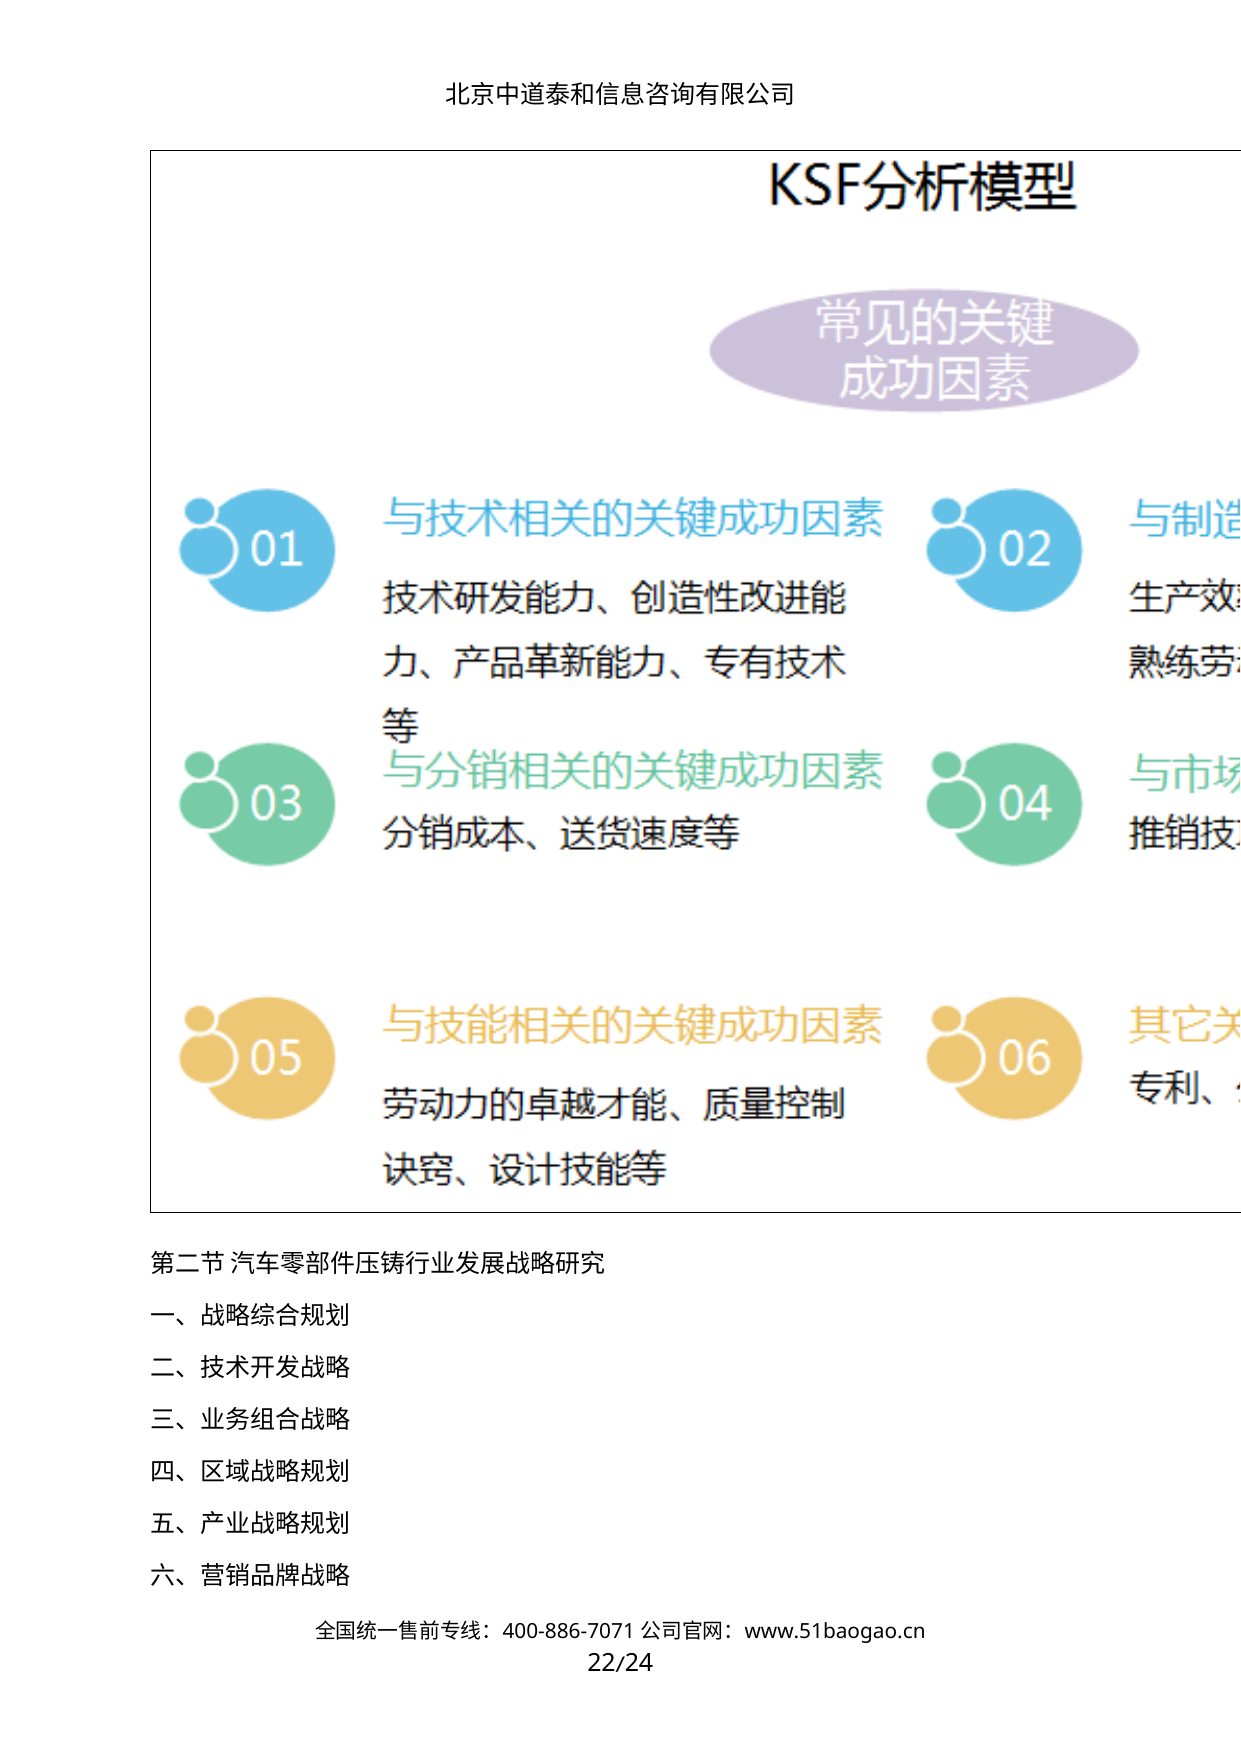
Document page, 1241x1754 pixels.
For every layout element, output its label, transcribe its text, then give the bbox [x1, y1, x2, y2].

text 第二节 汽车零部件压铸行业发展战略研究 [150, 1244, 1090, 1280]
text 二、技术开发战略 [150, 1348, 1090, 1384]
text 五、产业战略规划 [150, 1503, 1090, 1539]
text 六、营销品牌战略 [150, 1555, 1090, 1591]
picture [151, 151, 1241, 1212]
text 三、业务组合战略 [150, 1399, 1090, 1436]
text 一、战略综合规划 [150, 1296, 1090, 1332]
text 四、区域战略规划 [150, 1451, 1090, 1488]
